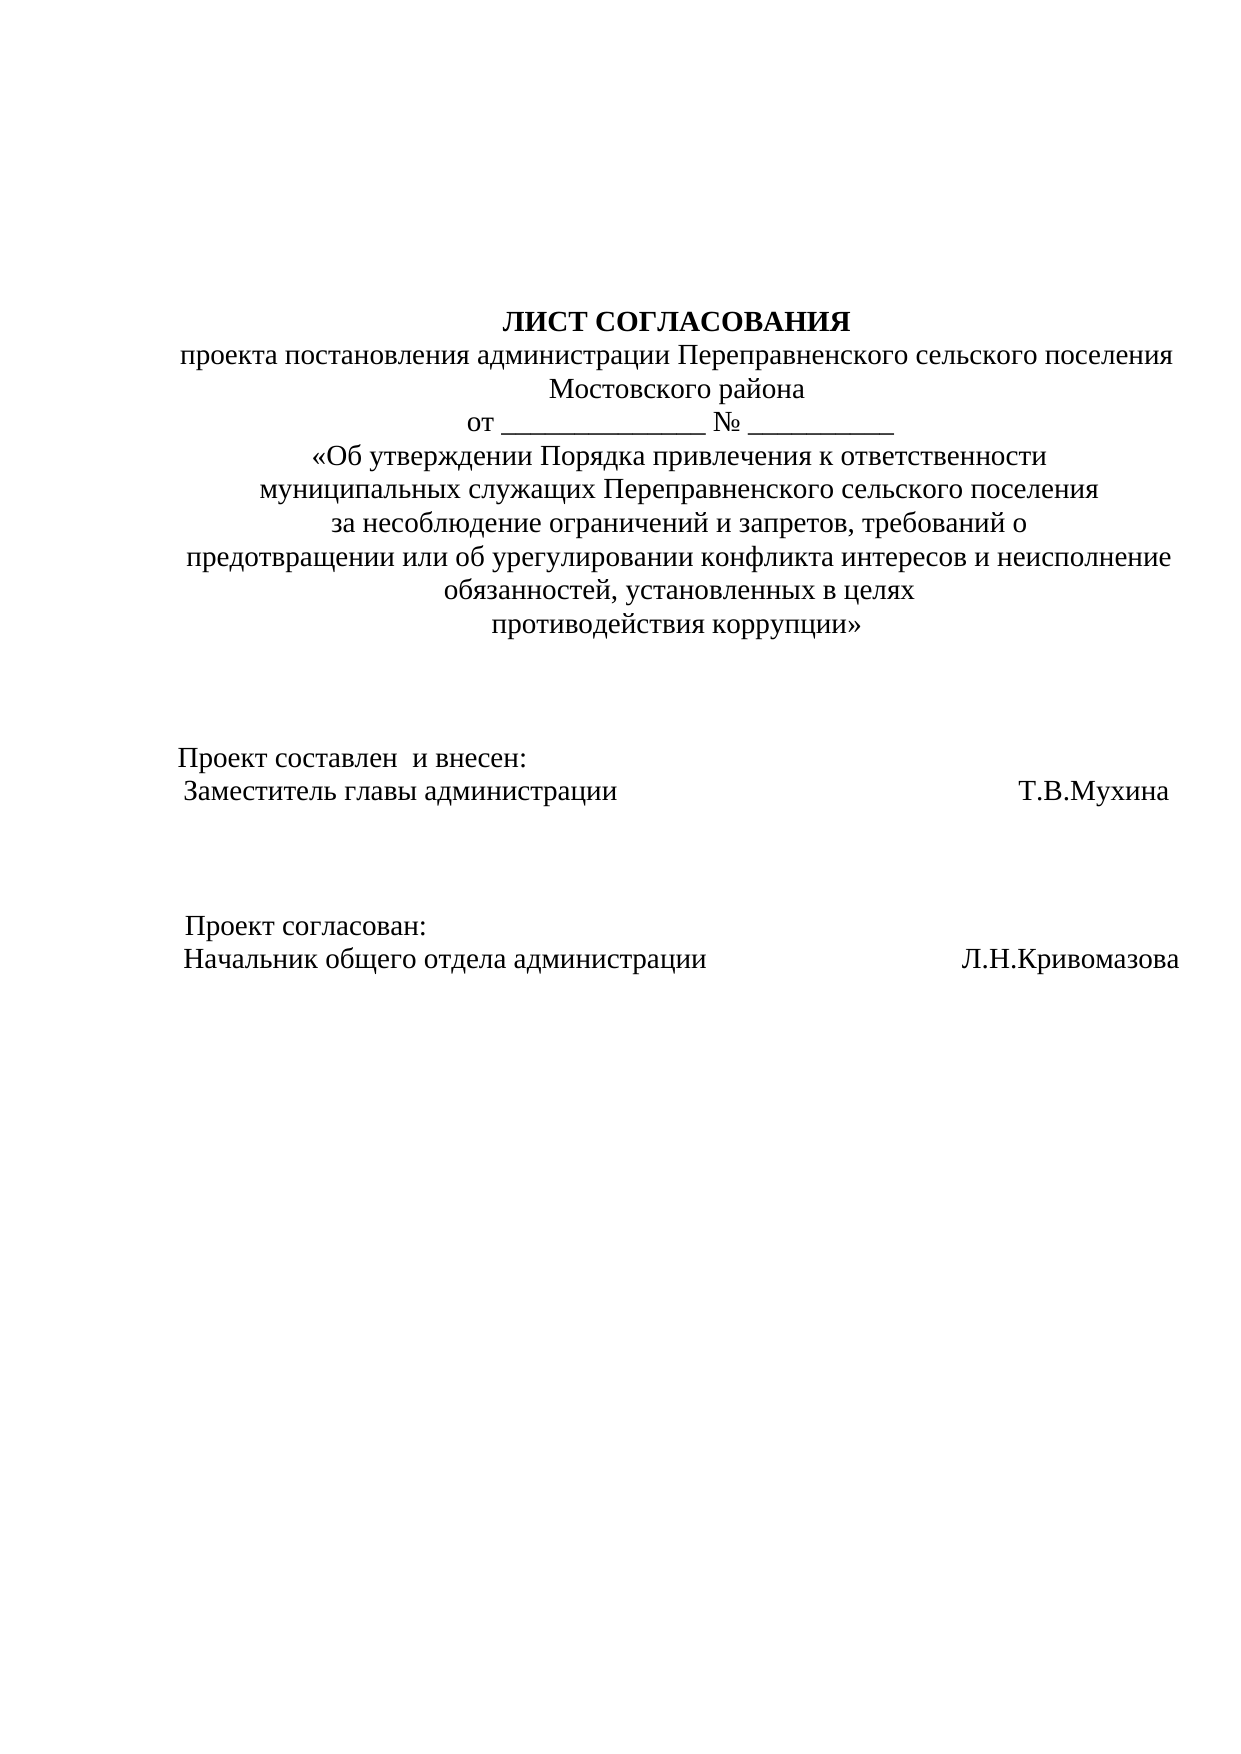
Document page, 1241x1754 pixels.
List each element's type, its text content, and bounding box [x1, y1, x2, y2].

text от ______________ № __________ [177, 404, 1176, 438]
text Заместитель главы администрации Т.В.Мухина [183, 773, 1181, 807]
text Проект согласован: [177, 908, 1176, 941]
text Проект составлен и внесен: [177, 740, 1176, 773]
text муниципальных служащих Переправненского сельского поселения [177, 472, 1181, 505]
text за несоблюдение ограничений и запретов, требований о [177, 505, 1181, 539]
text «Об утверждении Порядка привлечения к ответственности [177, 438, 1181, 472]
text противодействия коррупции» [177, 606, 1176, 639]
text ЛИСТ СОГЛАСОВАНИЯ [177, 304, 1176, 337]
text Начальник общего отдела администрации Л.Н.Кривомазова [183, 941, 1181, 975]
text проекта постановления администрации Переправненского сельского поселения Мостовского района [177, 337, 1176, 404]
text предотвращении или об урегулировании конфликта интересов и неисполнение обязанностей, установленных в целях [177, 539, 1181, 606]
